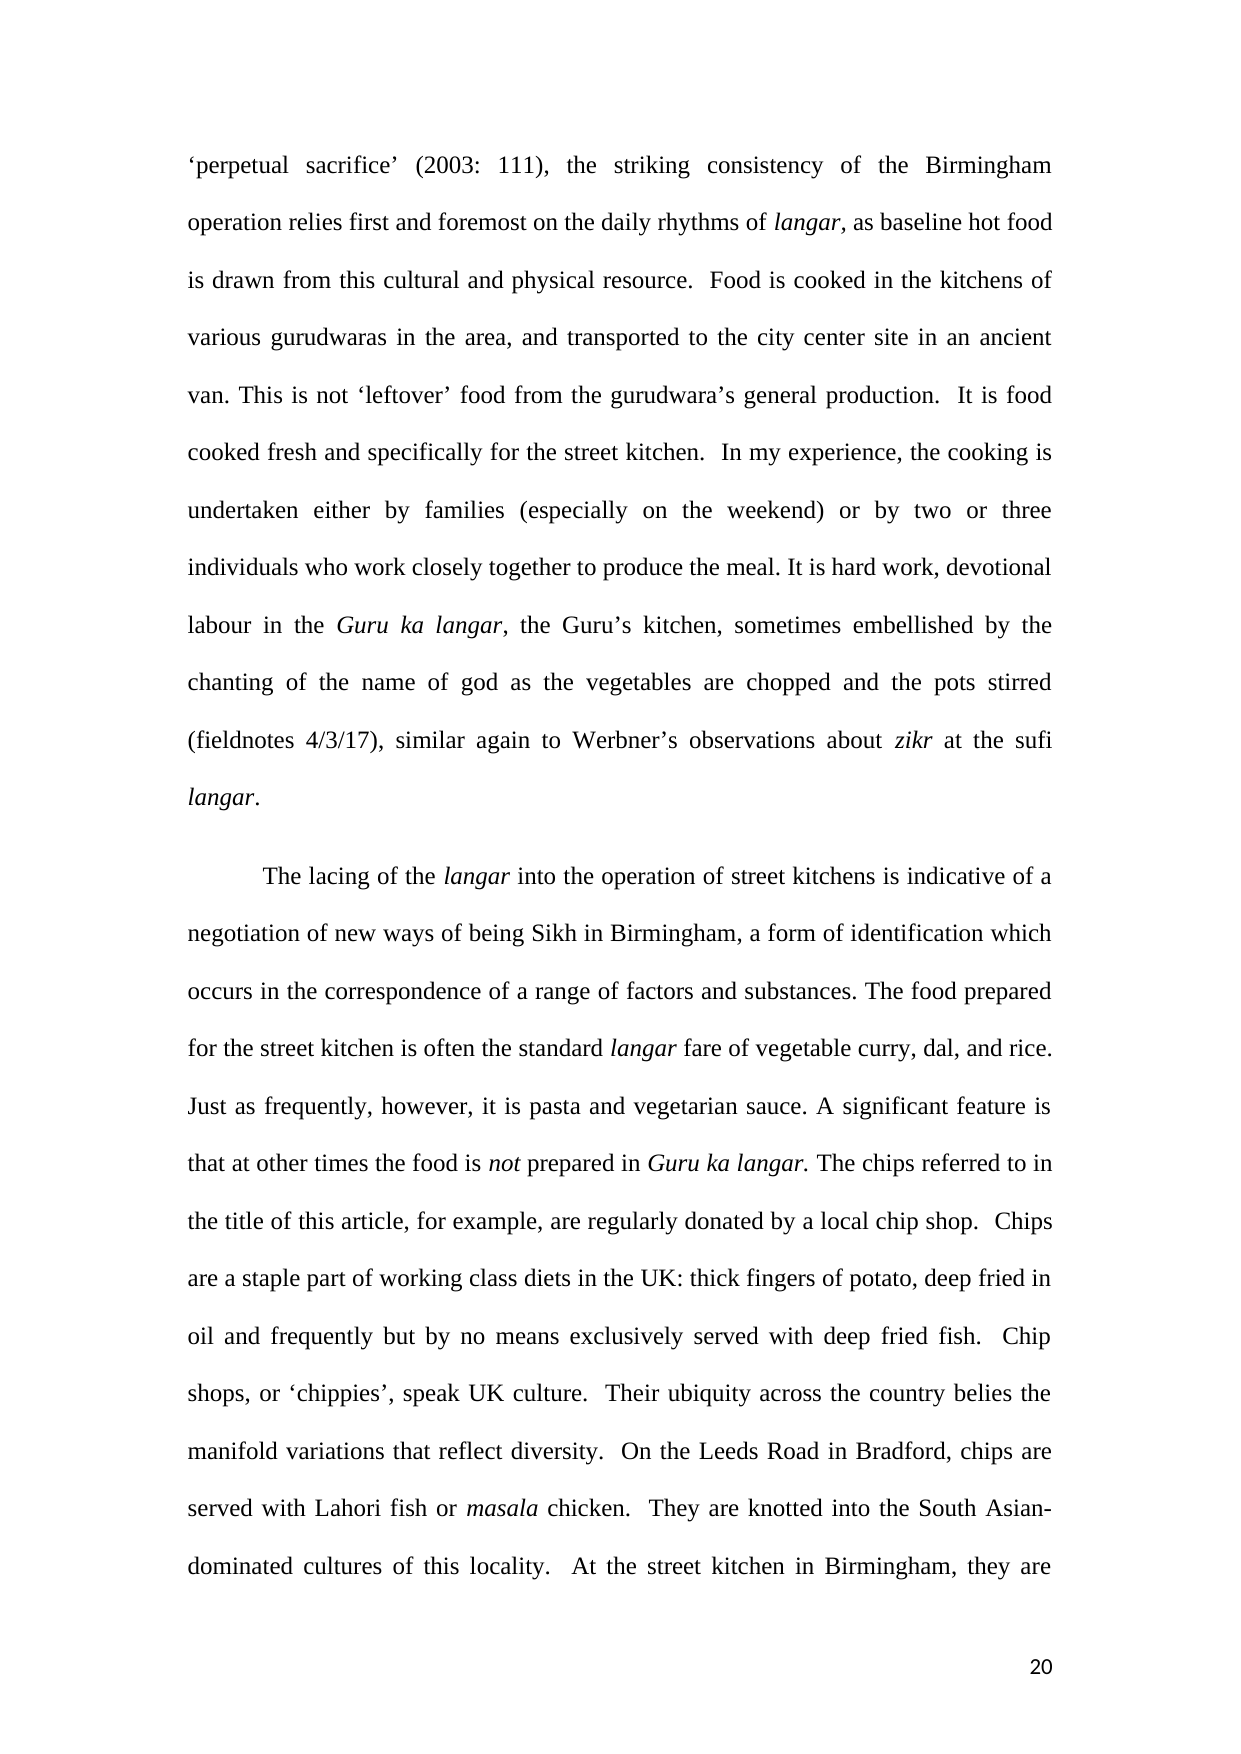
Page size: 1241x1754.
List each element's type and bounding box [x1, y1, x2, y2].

text [187, 150, 1053, 811]
text [187, 861, 1053, 1579]
